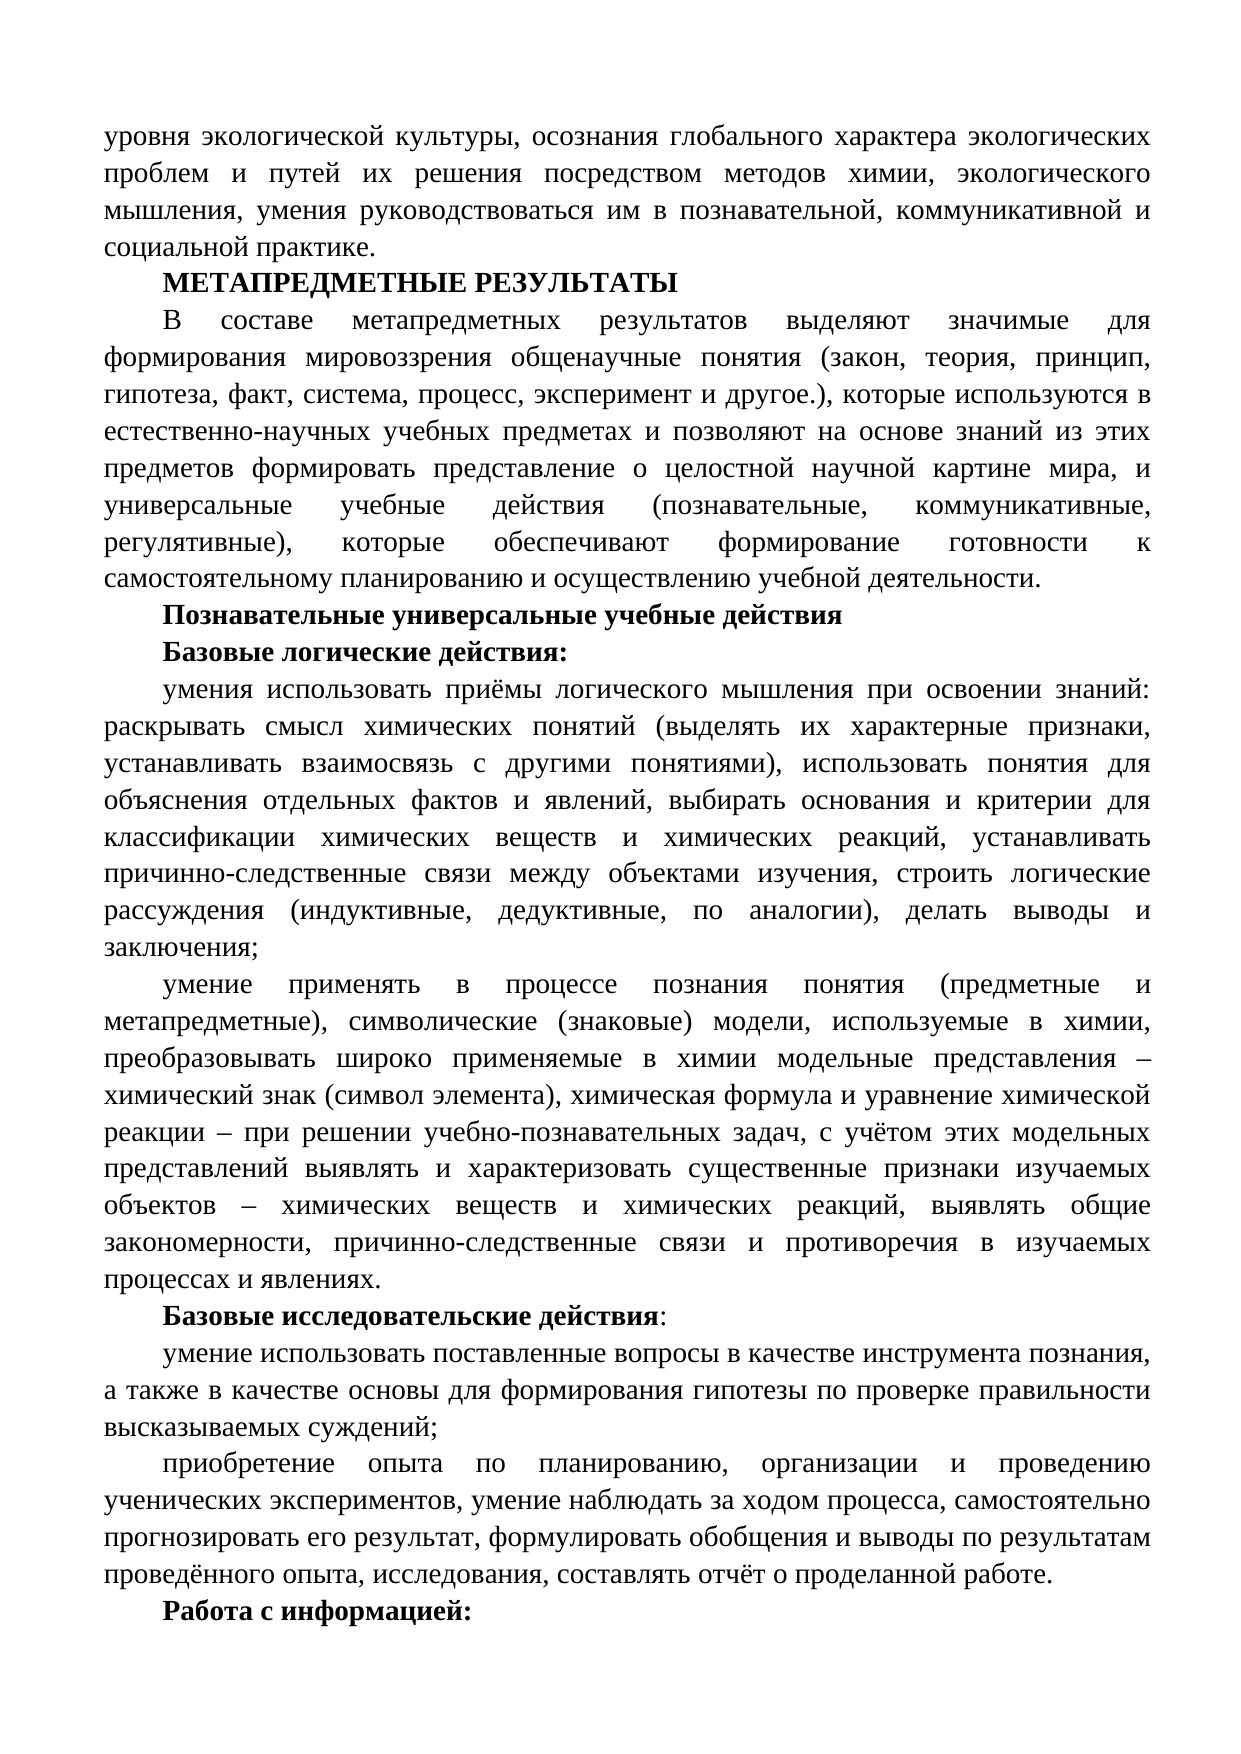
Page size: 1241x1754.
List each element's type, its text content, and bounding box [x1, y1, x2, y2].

text умение использовать поставленные вопросы в качестве инструмента познания, а также в качестве основы для формирования гипотезы по проверке правильности высказываемых суждений; [103, 1335, 1152, 1442]
text Базовые исследовательские действия: [103, 1298, 1152, 1332]
text умения использовать приёмы логического мышления при освоении знаний: раскрывать смысл химических понятий (выделять их характерные признаки, устанавливать взаимосвязь с другими понятиями), использовать понятия для объяснения отдельных фактов и явлений, выбирать основания и критерии для классификации химических веществ и химических реакций, устанавливать причинно-следственные связи между объектами изучения, строить логические рассуждения (индуктивные, дедуктивные, по аналогии), делать выводы и заключения; [103, 671, 1152, 963]
text Познавательные универсальные учебные действия [103, 597, 1152, 631]
text приобретение опыта по планированию, организации и проведению ученических экспериментов, умение наблюдать за ходом процесса, самостоятельно прогнозировать его результат, формулировать обобщения и выводы по результатам проведённого опыта, исследования, составлять отчёт о проделанной работе. [103, 1446, 1152, 1590]
text Работа с информацией: [103, 1593, 1152, 1627]
text Базовые логические действия: [103, 634, 1152, 668]
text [103, 118, 1152, 262]
text МЕТАПРЕДМЕТНЫЕ РЕЗУЛЬТАТЫ [103, 266, 1152, 299]
text В составе метапредметных результатов выделяют значимые для формирования мировоззрения общенаучные понятия (закон, теория, принцип, гипотеза, факт, система, процесс, эксперимент и другое.), которые используются в естественно-научных учебных предметах и позволяют на основе знаний из этих предметов формировать представление о целостной научной картине мира, и универсальные учебные действия (познавательные, коммуникативные, регулятивные), которые обеспечивают формирование готовности к самостоятельному планированию и осуществлению учебной деятельности. [103, 302, 1152, 594]
text умение применять в процессе познания понятия (предметные и метапредметные), символические (знаковые) модели, используемые в химии, преобразовывать широко применяемые в химии модельные представления – химический знак (символ элемента), химическая формула и уравнение химической реакции – при решении учебно-познавательных задач, с учётом этих модельных представлений выявлять и характеризовать существенные признаки изучаемых объектов – химических веществ и химических реакций, выявлять общие закономерности, причинно-следственные связи и противоречия в изучаемых процессах и явлениях. [103, 966, 1152, 1295]
